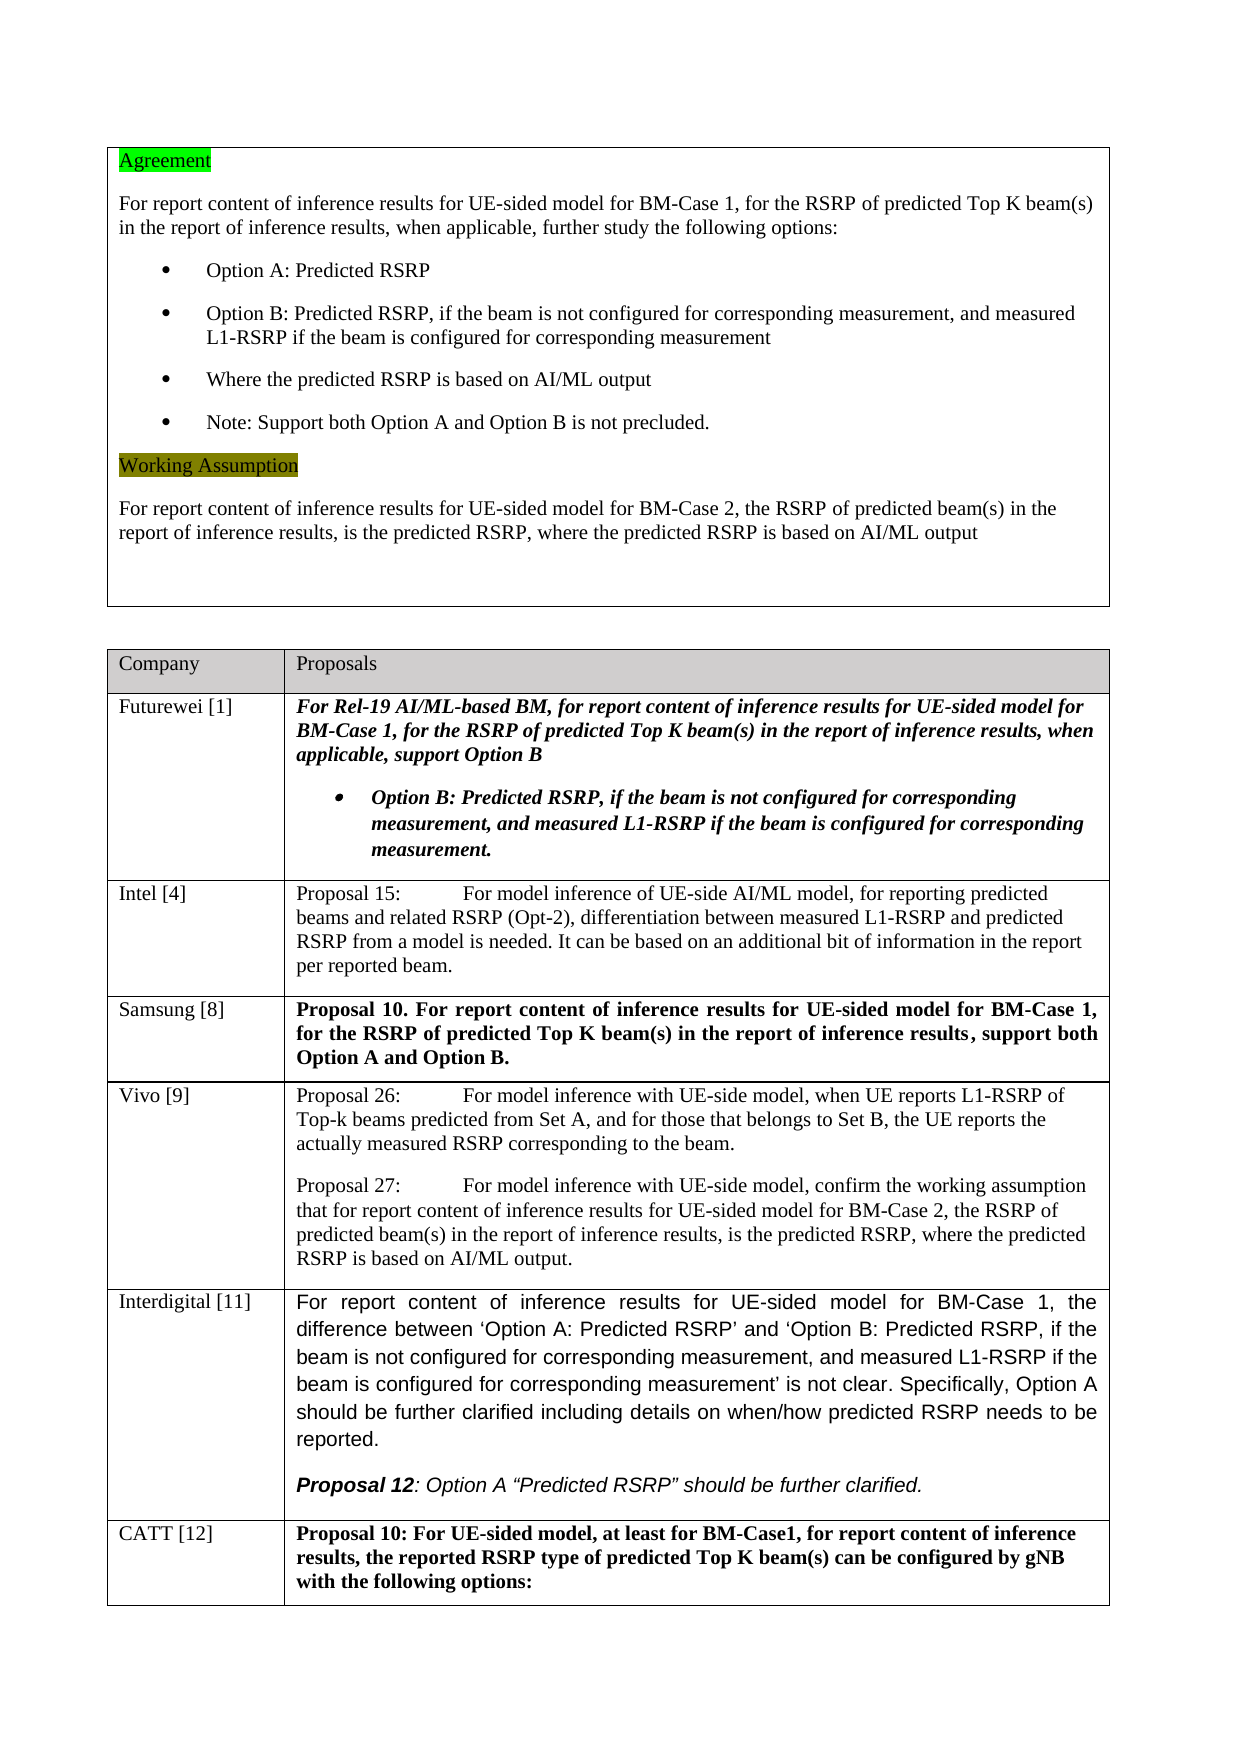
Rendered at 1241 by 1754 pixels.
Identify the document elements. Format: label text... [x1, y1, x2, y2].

table_header Company [108, 650, 284, 693]
table_cell Intel [4] [108, 881, 284, 996]
table_header Proposals [285, 650, 1109, 693]
table_cell CATT [12] [108, 1521, 284, 1605]
table_cell For Rel-19 AI/ML-based BM, for report content of inference results for UE-sided model for BM-Case 1, for the RSRP of predicted Top K beam(s) in the report of inference results, when applicable, support Option B Option B: Predicted RSRP, if the beam is not configured for corresponding measurement, and measured L1-RSRP if the beam is configured for corresponding measurement. [285, 694, 1109, 880]
table_header Agreement For report content of inference results for UE-sided model for BM-Case 1, for the RSRP of predicted Top K beam(s) in the report of inference results, when applicable, further study the following options: Option A: Predicted RSRP Option B: Predicted RSRP, if the beam is not configured for corresponding measurement, and measured L1-RSRP if the beam is configured for corresponding measurement Where the predicted RSRP is based on AI/ML output Note: Support both Option A and Option B is not precluded. Working Assumption For report content of inference results for UE-sided model for BM-Case 2, the RSRP of predicted beam(s) in the report of inference results, is the predicted RSRP, where the predicted RSRP is based on AI/ML output [108, 148, 1109, 606]
table_cell Proposal 10. For report content of inference results for UE-sided model for BM-Case 1, for the RSRP of predicted Top K beam(s) in the report of inference results, support both Option A and Option B. [285, 997, 1109, 1081]
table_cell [285, 1521, 1109, 1605]
table_cell Proposal 26: For model inference with UE-side model, when UE reports L1-RSRP of Top-k beams predicted from Set A, and for those that belongs to Set B, the UE reports the actually measured RSRP corresponding to the beam. Proposal 27: For model inference with UE-side model, confirm the working assumption that for report content of inference results for UE-sided model for BM-Case 2, the RSRP of predicted beam(s) in the report of inference results, is the predicted RSRP, where the predicted RSRP is based on AI/ML output. [285, 1083, 1109, 1288]
table_cell Interdigital [11] [108, 1290, 284, 1519]
table_cell Vivo [9] [108, 1083, 284, 1288]
table_cell Proposal 15: For model inference of UE-side AI/ML model, for reporting predicted beams and related RSRP (Opt-2), differentiation between measured L1-RSRP and predicted RSRP from a model is needed. It can be based on an additional bit of information in the report per reported beam. [285, 881, 1109, 996]
table_cell Samsung [8] [108, 997, 284, 1081]
table_cell Futurewei [1] [108, 694, 284, 880]
table_cell For report content of inference results for UE-sided model for BM-Case 1, the difference between ‘Option A: Predicted RSRP’ and ‘Option B: Predicted RSRP, if the beam is not configured for corresponding measurement, and measured L1-RSRP if the beam is configured for corresponding measurement’ is not clear. Specifically, Option A should be further clarified including details on when/how predicted RSRP needs to be reported. Proposal 12: Option A “Predicted RSRP” should be further clarified. [285, 1290, 1109, 1519]
